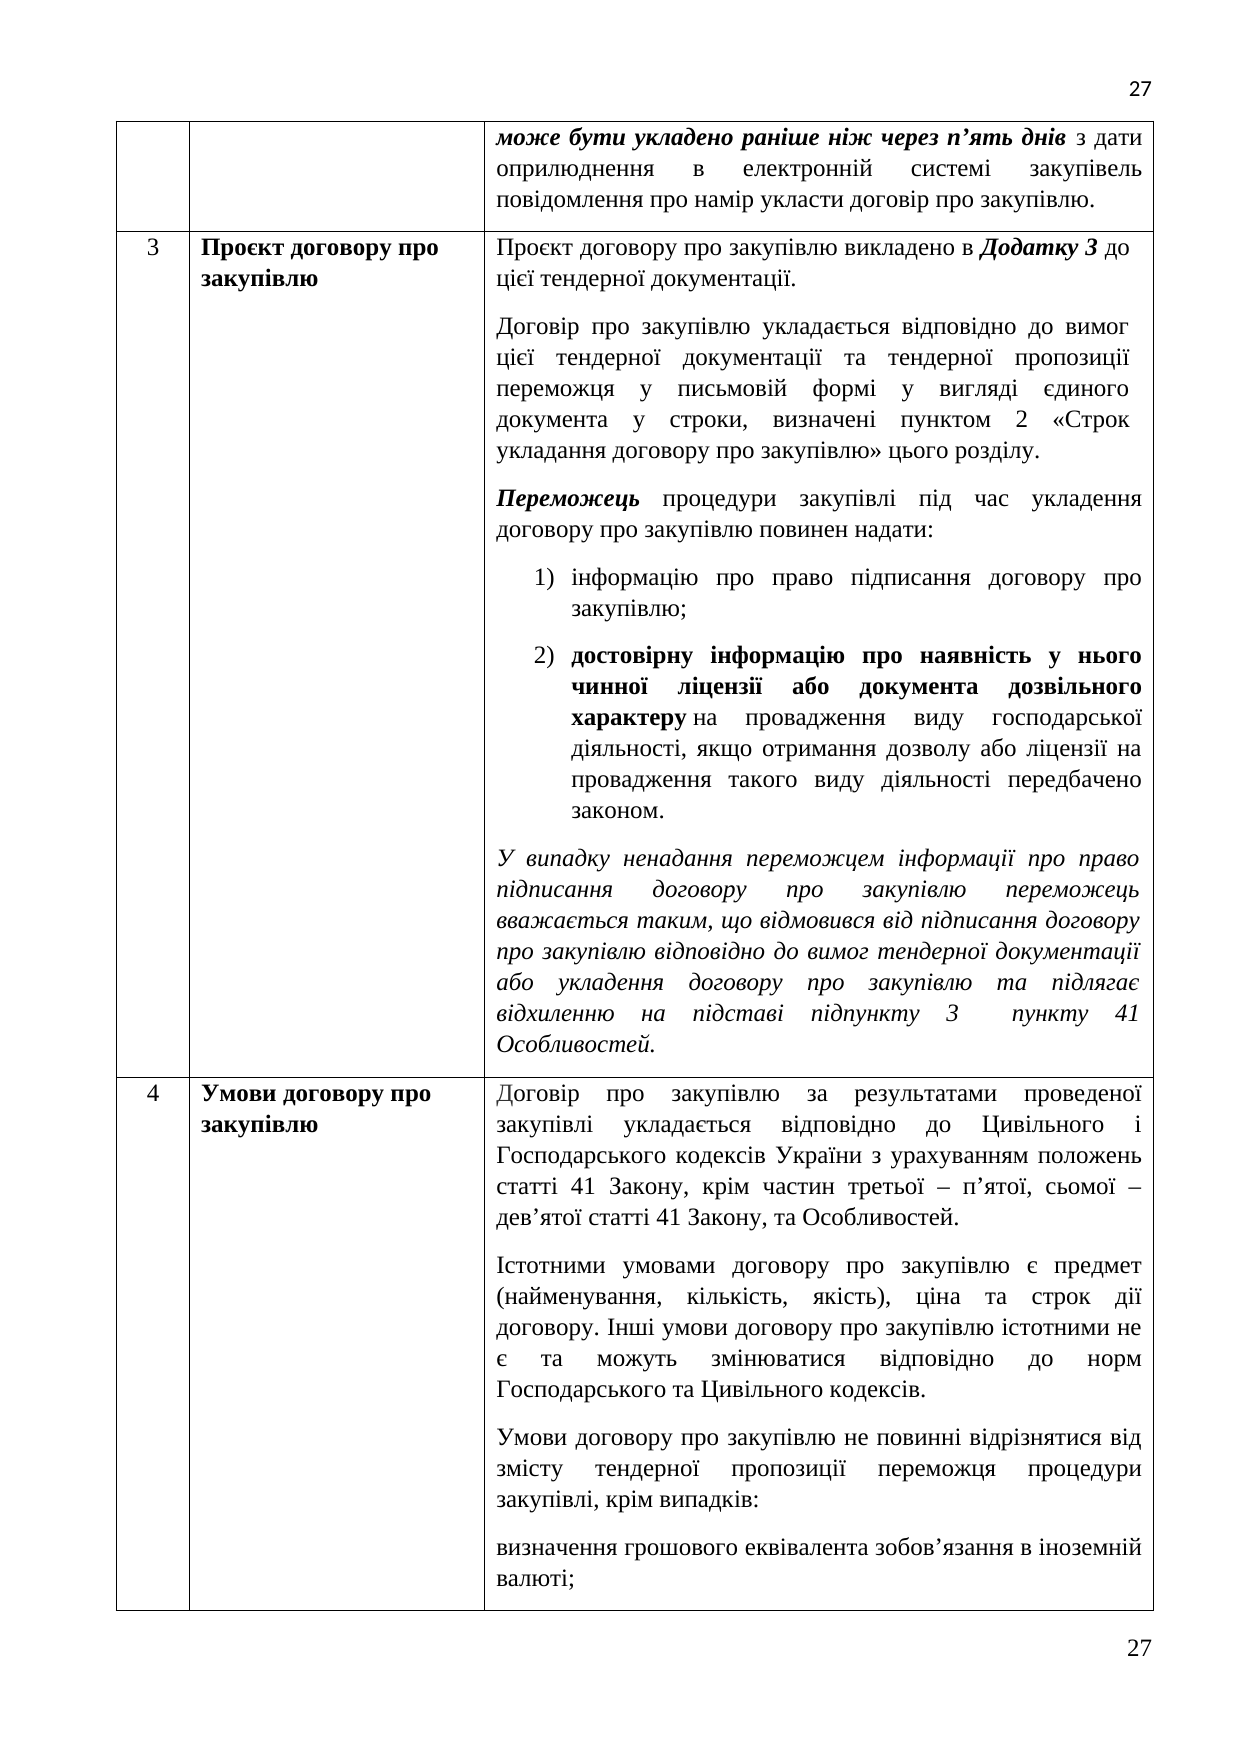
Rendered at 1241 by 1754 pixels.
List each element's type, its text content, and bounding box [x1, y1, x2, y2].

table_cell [485, 1078, 1153, 1610]
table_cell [485, 122, 1153, 231]
table_cell Проєкт договору про закупівлю [190, 232, 484, 1077]
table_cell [190, 122, 484, 231]
table_cell 2 [117, 122, 189, 231]
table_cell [190, 1078, 484, 1610]
table_cell 3 [117, 232, 189, 1077]
table_cell Проєкт договору про закупівлю викладено в Додатку 3 до цієї тендерної документації. Договір про закупівлю укладається відповідно до вимог цієї тендерної документації та тендерної пропозиції переможця у письмовій формі у вигляді єдиного документа у строки, визначені пунктом 2 «Строк укладання договору про закупівлю» цього розділу. Переможець процедури закупівлі під час укладення договору про закупівлю повинен надати: інформацію про право підписання договору про закупівлю; достовірну інформацію про наявність у нього чинної ліцензії або документа дозвільного характеру на провадження виду господарської діяльності, якщо отримання дозволу або ліцензії на провадження такого виду діяльності передбачено законом. У випадку ненадання переможцем інформації про право підписання договору про закупівлю переможець вважається таким, що відмовився від підписання договору про закупівлю відповідно до вимог тендерної документації або укладення договору про закупівлю та підлягає відхиленню на підставі підпункту 3 пункту 41 Особливостей. [485, 232, 1153, 1077]
table_cell 4 [117, 1078, 189, 1610]
